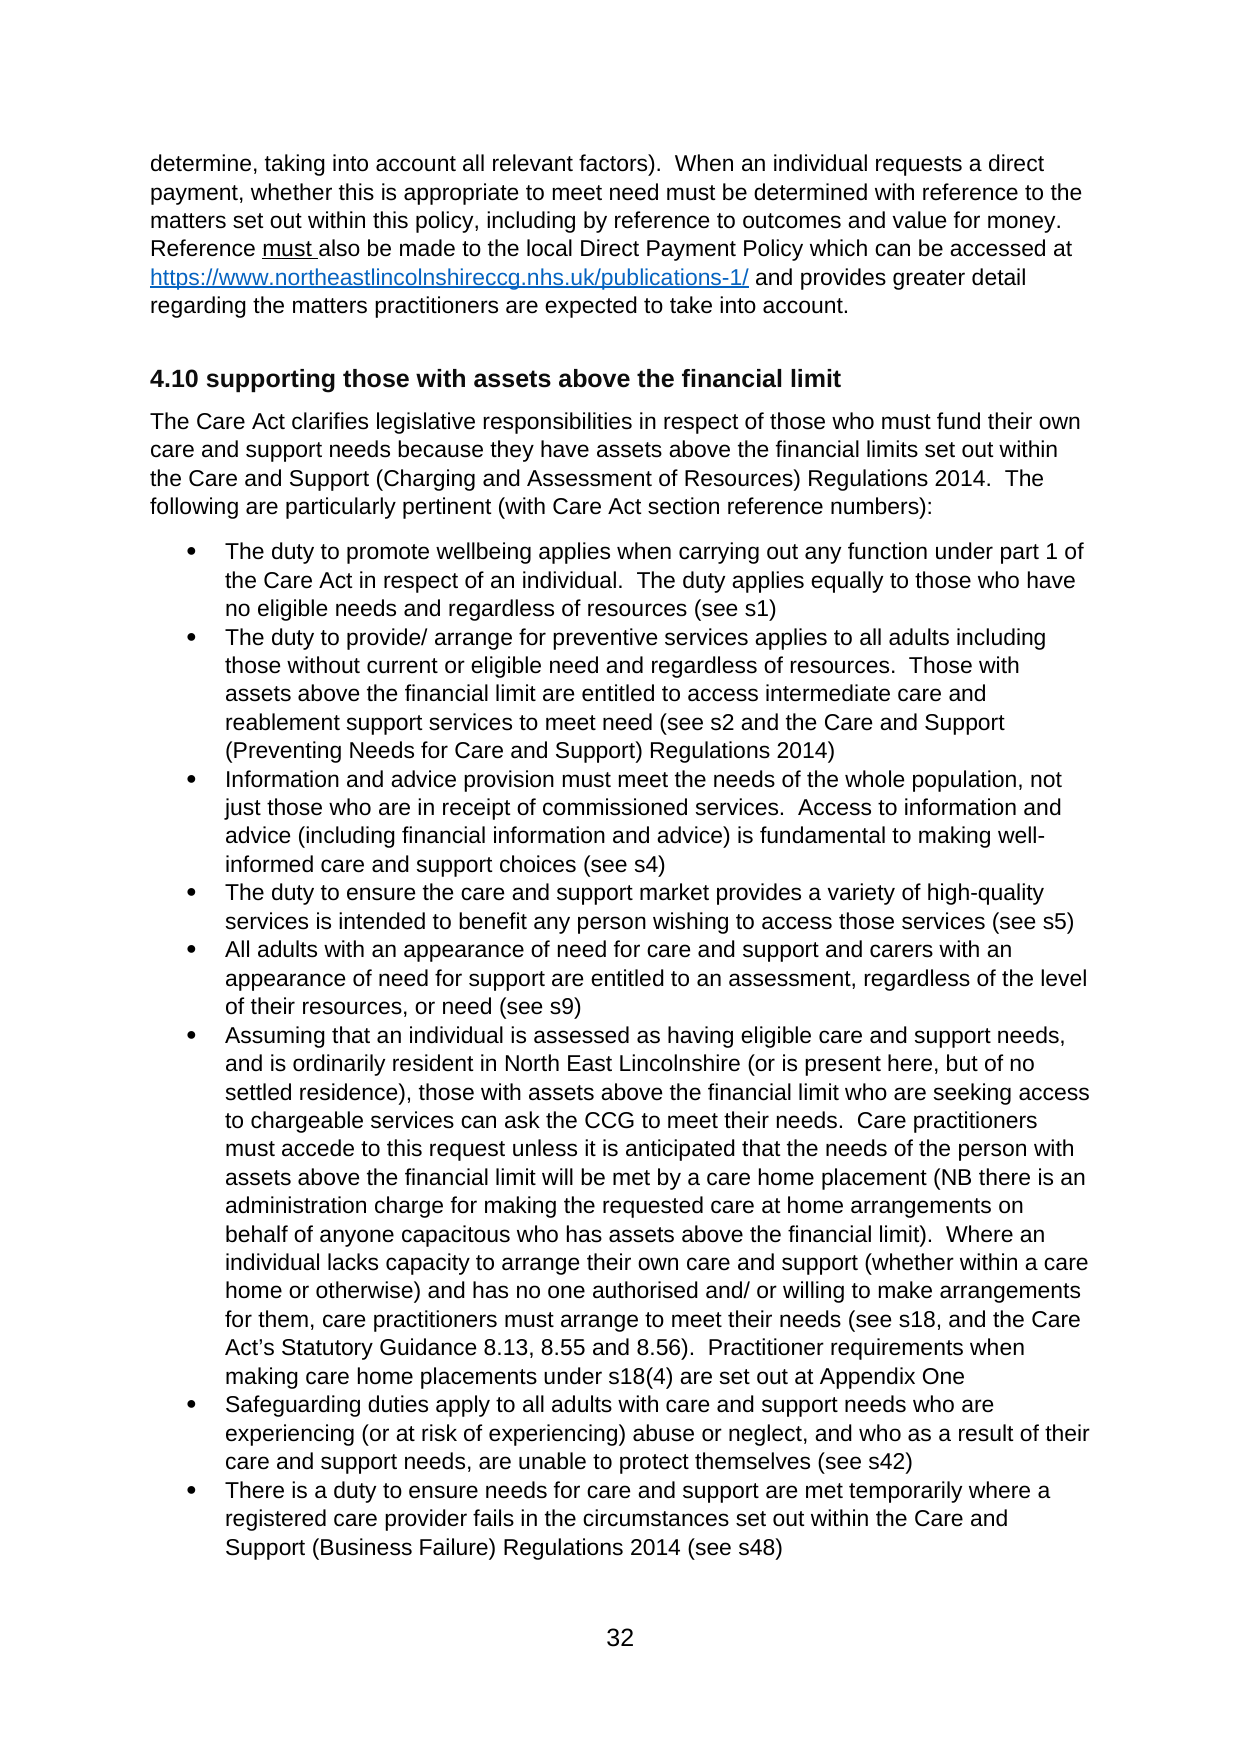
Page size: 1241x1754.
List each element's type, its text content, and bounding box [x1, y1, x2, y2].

list The duty to provide/ arrange for preventive services applies to all adults including those without current or eligible need and regardless of resources. Those with assets above the financial limit are entitled to access intermediate care and reablement support services to meet need (see s2 and the Care and Support (Preventing Needs for Care and Support) Regulations 2014) [187, 623, 1090, 763]
list Assuming that an individual is assessed as having eligible care and support needs, and is ordinarily resident in North East Lincolnshire (or is present here, but of no settled residence), those with assets above the financial limit who are seeking access to chargeable services can ask the CCG to meet their needs. Care practitioners must accede to this request unless it is anticipated that the needs of the person with assets above the financial limit will be met by a care home placement (NB there is an administration charge for making the requested care at home arrangements on behalf of anyone capacitous who has assets above the financial limit). Where an individual lacks capacity to arrange their own care and support (whether within a care home or otherwise) and has no one authorised and/ or willing to make arrangements for them, care practitioners must arrange to meet their needs (see s18, and the Care Act’s Statutory Guidance 8.13, 8.55 and 8.56). Practitioner requirements when making care home placements under s18(4) are set out at Appendix One [187, 1022, 1090, 1389]
subtitle 4.10 supporting those with assets above the financial limit [150, 364, 1090, 393]
text The Care Act clarifies legislative responsibilities in respect of those who must fund their own care and support needs because they have assets above the financial limits set out within the Care and Support (Charging and Assessment of Resources) Regulations 2014. The following are particularly pertinent (with Care Act section reference numbers): [150, 408, 1090, 519]
list Safeguarding duties apply to all adults with care and support needs who are experiencing (or at risk of experiencing) abuse or neglect, and who as a result of their care and support needs, are unable to protect themselves (see s42) [187, 1391, 1090, 1474]
list Information and advice provision must meet the needs of the whole population, not just those who are in receipt of commissioned services. Access to information and advice (including financial information and advice) is fundamental to making well-informed care and support choices (see s4) [187, 766, 1090, 877]
list There is a duty to ensure needs for care and support are met temporarily where a registered care provider fails in the circumstances set out within the Care and Support (Business Failure) Regulations 2014 (see s48) [187, 1477, 1090, 1560]
list All adults with an appearance of need for care and support and carers with an appearance of need for support are entitled to an assessment, regardless of the level of their resources, or need (see s9) [187, 936, 1090, 1019]
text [150, 150, 1090, 318]
list The duty to ensure the care and support market provides a variety of high-quality services is intended to benefit any person wishing to access those services (see s5) [187, 879, 1090, 934]
list The duty to promote wellbeing applies when carrying out any function under part 1 of the Care Act in respect of an individual. The duty applies equally to those who have no eligible needs and regardless of resources (see s1) [187, 538, 1090, 621]
